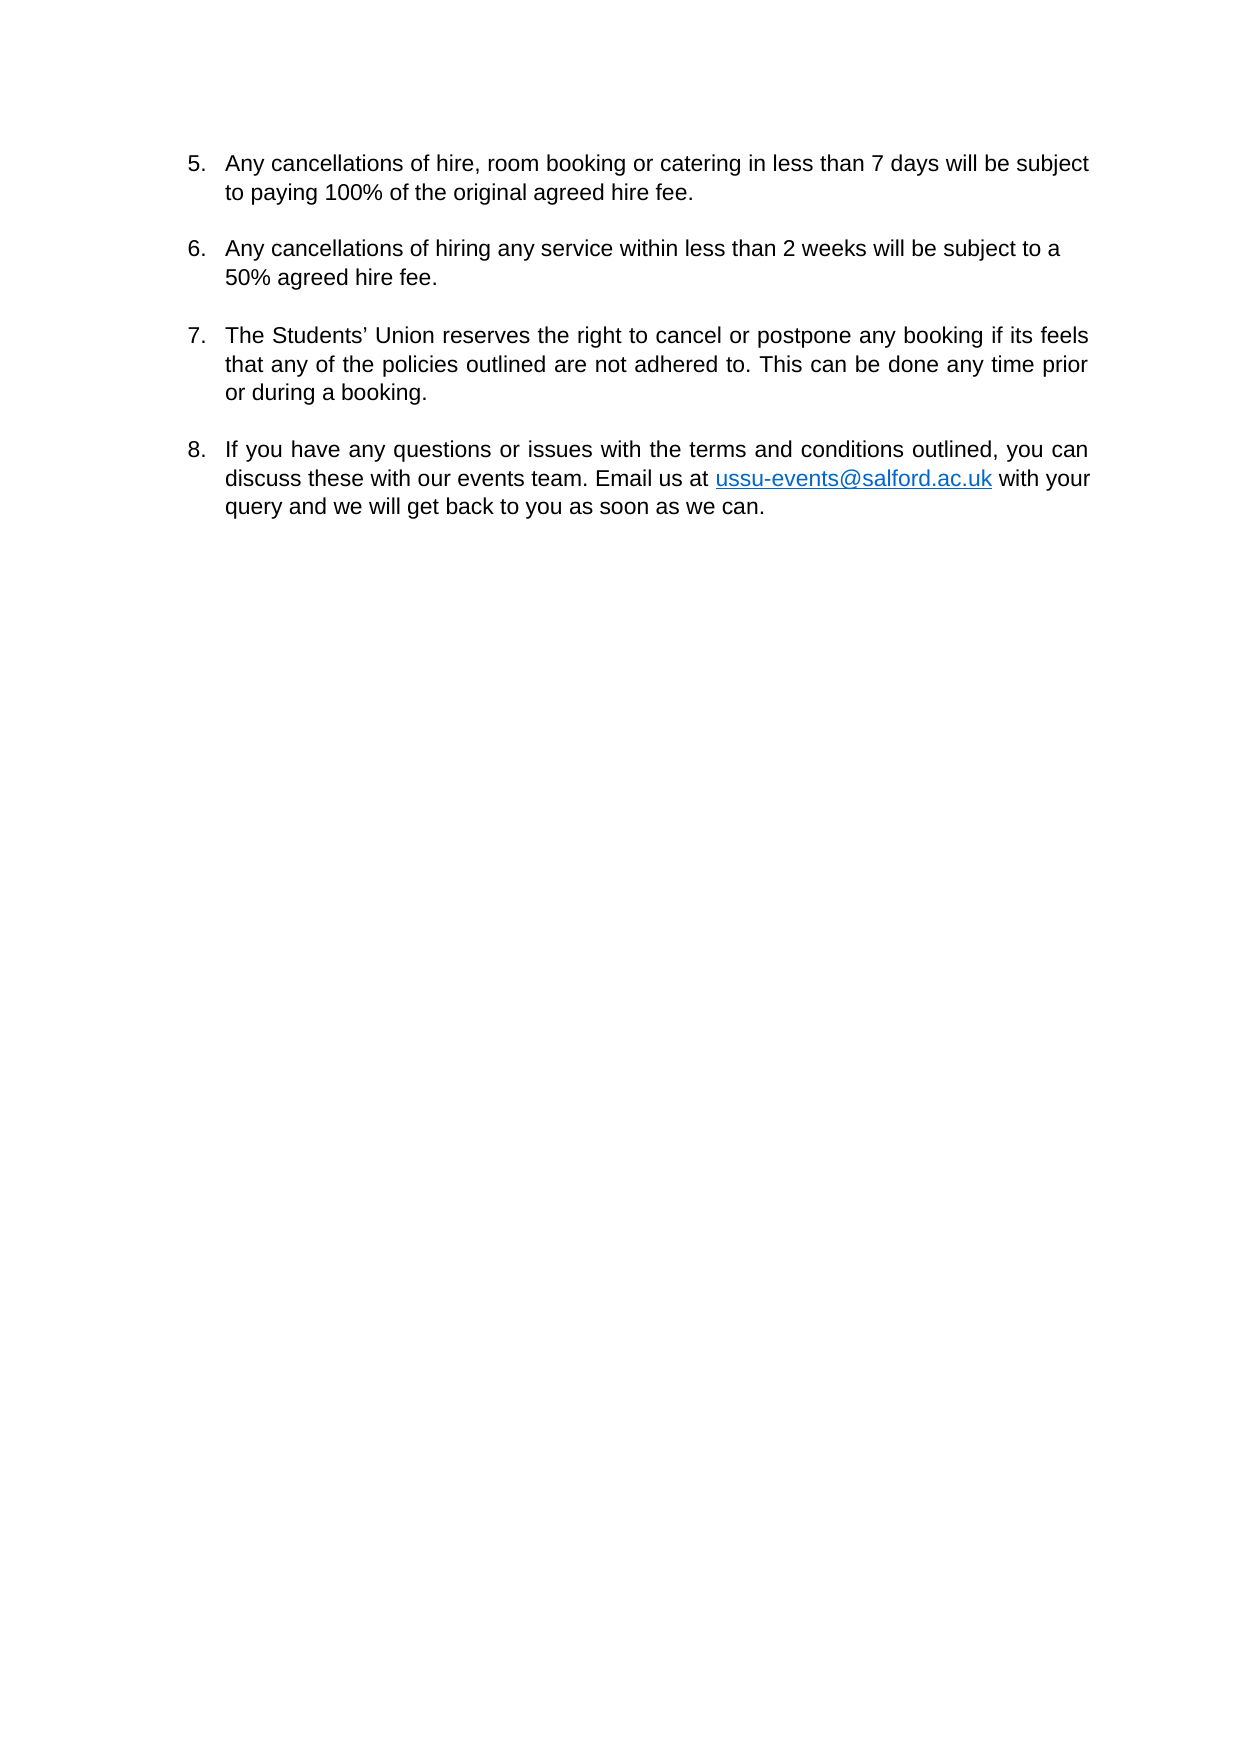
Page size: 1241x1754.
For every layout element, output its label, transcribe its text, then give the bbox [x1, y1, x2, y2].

list The Students’ Union reserves the right to cancel or postpone any booking if its feels that any of the policies outlined are not adhered to. This can be done any time prior or during a booking. [187, 322, 1090, 406]
list Any cancellations of hiring any service within less than 2 weeks will be subject to a 50% agreed hire fee. [187, 235, 1090, 320]
list Any cancellations of hire, room booking or catering in less than 7 days will be subject to paying 100% of the original agreed hire fee. [187, 150, 1090, 205]
list If you have any questions or issues with the terms and conditions outlined, you can discuss these with our events team. Email us at ussu-events@salford.ac.uk with your query and we will get back to you as soon as we can. [187, 436, 1090, 519]
